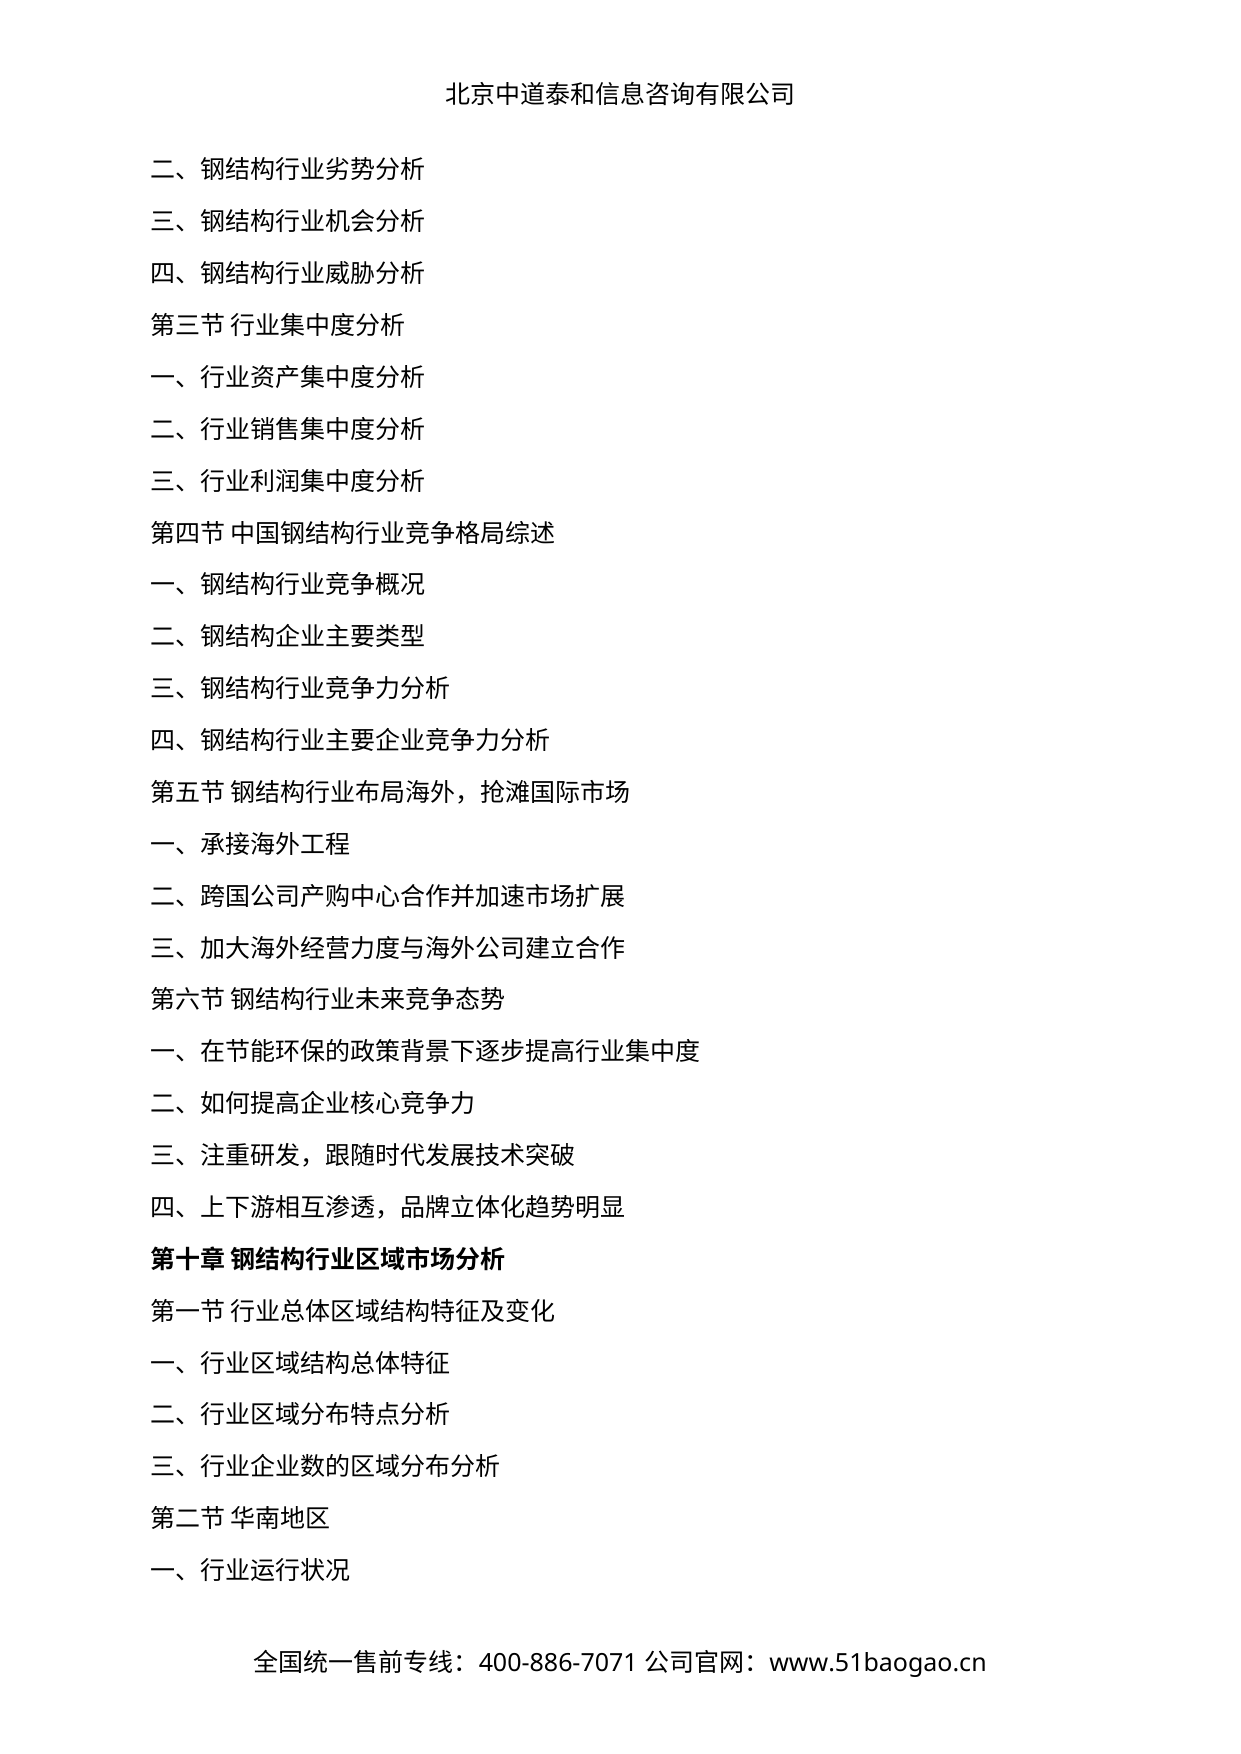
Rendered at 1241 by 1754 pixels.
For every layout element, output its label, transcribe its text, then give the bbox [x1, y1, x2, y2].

text 一、行业资产集中度分析 [150, 357, 1090, 394]
text 第四节 中国钢结构行业竞争格局综述 [150, 513, 1090, 549]
text 二、钢结构行业劣势分析 [150, 150, 1090, 186]
text 一、在节能环保的政策背景下逐步提高行业集中度 [150, 1032, 1090, 1068]
text 第六节 钢结构行业未来竞争态势 [150, 980, 1090, 1016]
text 三、钢结构行业机会分析 [150, 202, 1090, 238]
text 三、钢结构行业竞争力分析 [150, 669, 1090, 705]
text 第一节 行业总体区域结构特征及变化 [150, 1291, 1090, 1327]
text 三、注重研发，跟随时代发展技术突破 [150, 1136, 1090, 1172]
text 四、钢结构行业主要企业竞争力分析 [150, 721, 1090, 757]
text 第十章 钢结构行业区域市场分析 [150, 1239, 1090, 1276]
text 三、加大海外经营力度与海外公司建立合作 [150, 928, 1090, 964]
text 一、行业运行状况 [150, 1551, 1090, 1587]
text 二、行业销售集中度分析 [150, 409, 1090, 446]
text 二、如何提高企业核心竞争力 [150, 1084, 1090, 1120]
text 第三节 行业集中度分析 [150, 306, 1090, 342]
text 一、行业区域结构总体特征 [150, 1343, 1090, 1379]
text 二、钢结构企业主要类型 [150, 617, 1090, 653]
text 二、跨国公司产购中心合作并加速市场扩展 [150, 876, 1090, 912]
text 四、上下游相互渗透，品牌立体化趋势明显 [150, 1187, 1090, 1224]
text 第二节 华南地区 [150, 1499, 1090, 1535]
text 三、行业企业数的区域分布分析 [150, 1447, 1090, 1483]
text 第五节 钢结构行业布局海外，抢滩国际市场 [150, 772, 1090, 809]
text 一、钢结构行业竞争概况 [150, 565, 1090, 601]
text 一、承接海外工程 [150, 824, 1090, 861]
text 二、行业区域分布特点分析 [150, 1395, 1090, 1431]
text 四、钢结构行业威胁分析 [150, 254, 1090, 290]
text 三、行业利润集中度分析 [150, 461, 1090, 497]
